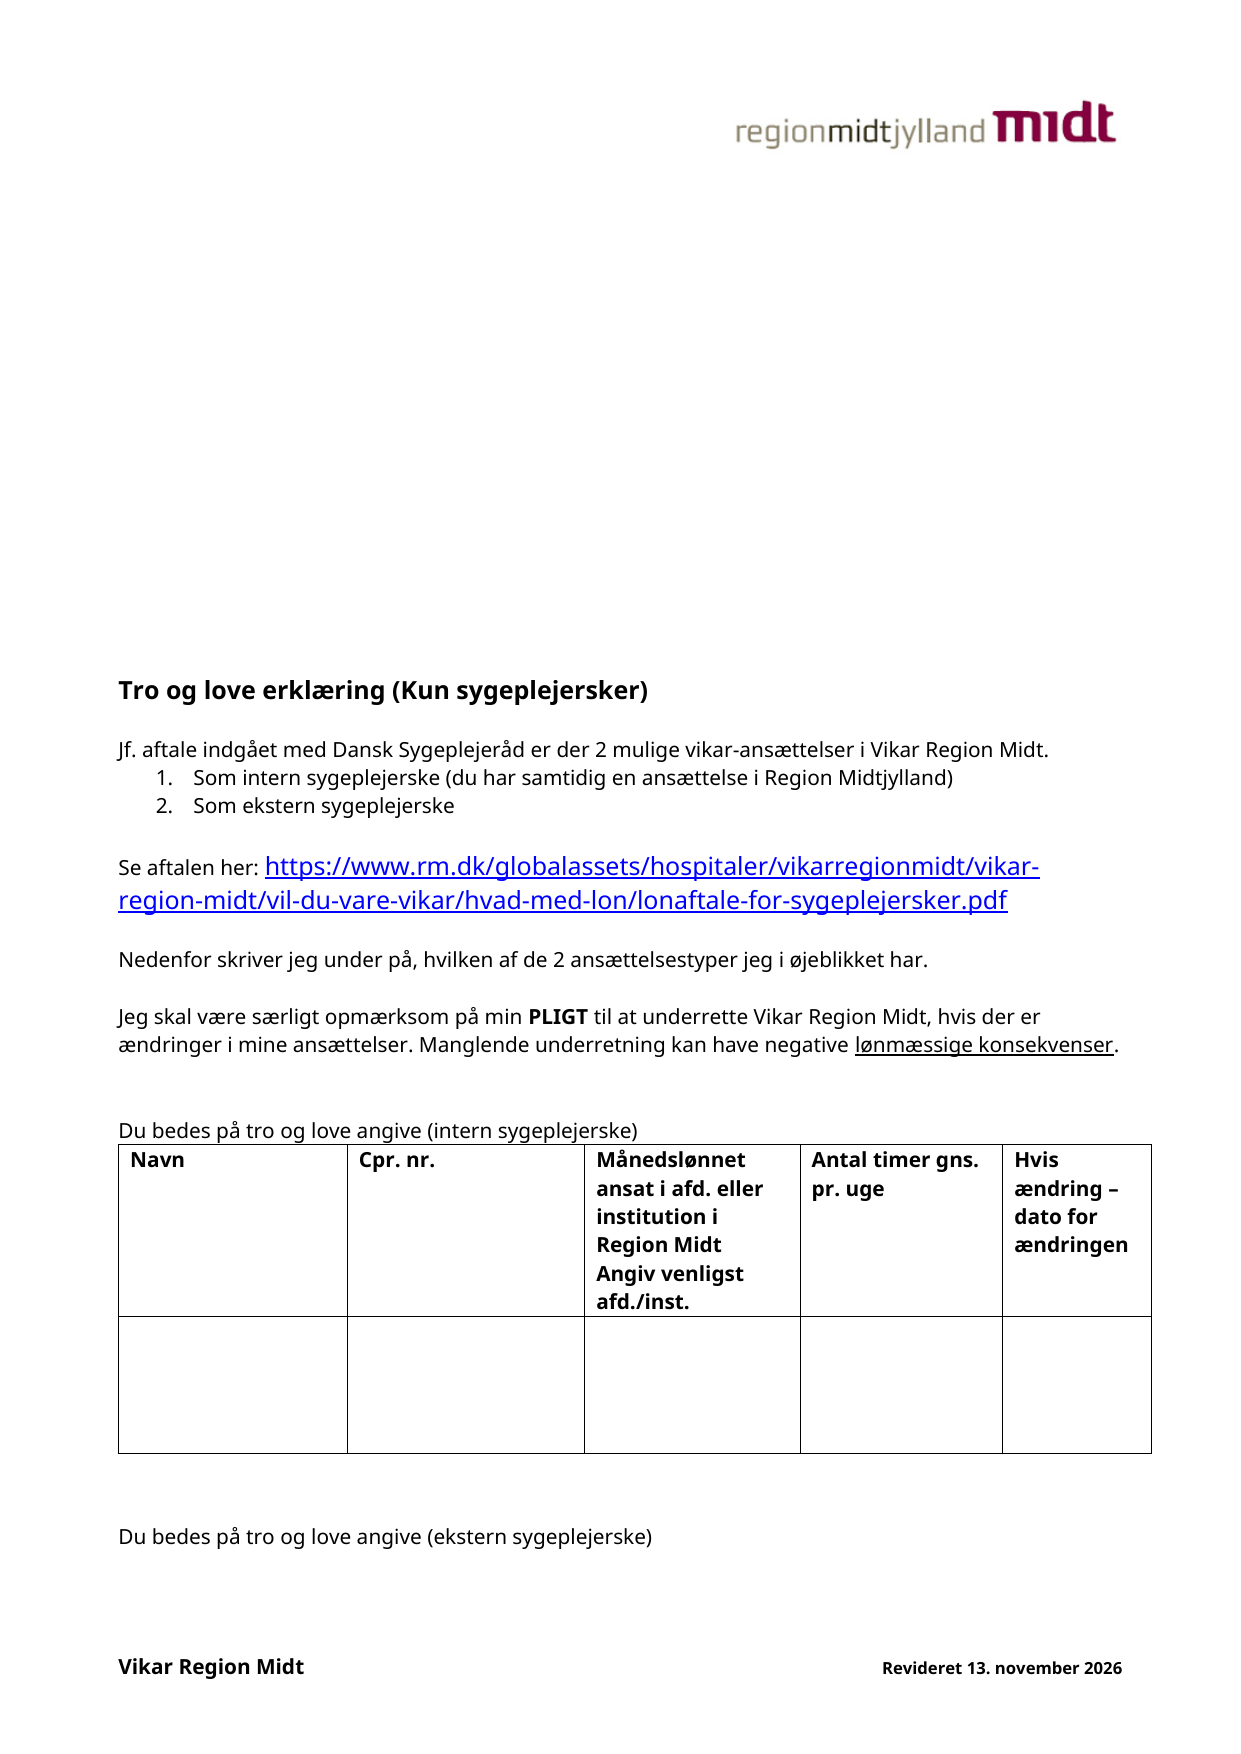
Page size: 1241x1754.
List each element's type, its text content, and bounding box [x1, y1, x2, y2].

text Se aftalen her: https://www.rm.dk/globalassets/hospitaler/vikarregionmidt/vikar-region-midt/vil-du-vare-vikar/hvad-med-lon/lonaftale-for-sygeplejersker.pdf [118, 848, 1122, 917]
text Du bedes på tro og love angive (intern sygeplejerske) [118, 1116, 1122, 1144]
text Jeg skal være særligt opmærksom på min PLIGT til at underrette Vikar Region Midt, hvis der er ændringer i mine ansættelser. Manglende underretning kan have negative lønmæssige konsekvenser. [118, 1002, 1122, 1059]
table_header Antal timer gns. pr. uge [801, 1145, 1002, 1316]
text Jf. aftale indgået med Dansk Sygeplejeråd er der 2 mulige vikar-ansættelser i Vikar Region Midt. [118, 735, 1122, 763]
text Nedenfor skriver jeg under på, hvilken af de 2 ansættelsestyper jeg i øjeblikket har. [118, 945, 1122, 973]
table_header Navn [119, 1145, 347, 1316]
list Som intern sygeplejerske (du har samtidig en ansættelse i Region Midtjylland) [156, 763, 1122, 792]
table_cell [801, 1317, 1002, 1453]
table_header Hvis ændring – dato for ændringen [1003, 1145, 1151, 1316]
subtitle Tro og love erklæring (Kun sygeplejersker) [118, 672, 1122, 706]
table_cell [1003, 1317, 1151, 1453]
table_cell [585, 1317, 800, 1453]
table_cell [119, 1317, 347, 1453]
table_header Månedslønnet ansat i afd. eller institution i Region Midt Angiv venligst afd./inst. [585, 1145, 800, 1316]
table_cell [348, 1317, 584, 1453]
picture [731, 73, 1123, 185]
table_header Cpr. nr. [348, 1145, 584, 1316]
text Du bedes på tro og love angive (ekstern sygeplejerske) [118, 1522, 1122, 1551]
list Som ekstern sygeplejerske [156, 792, 1122, 820]
